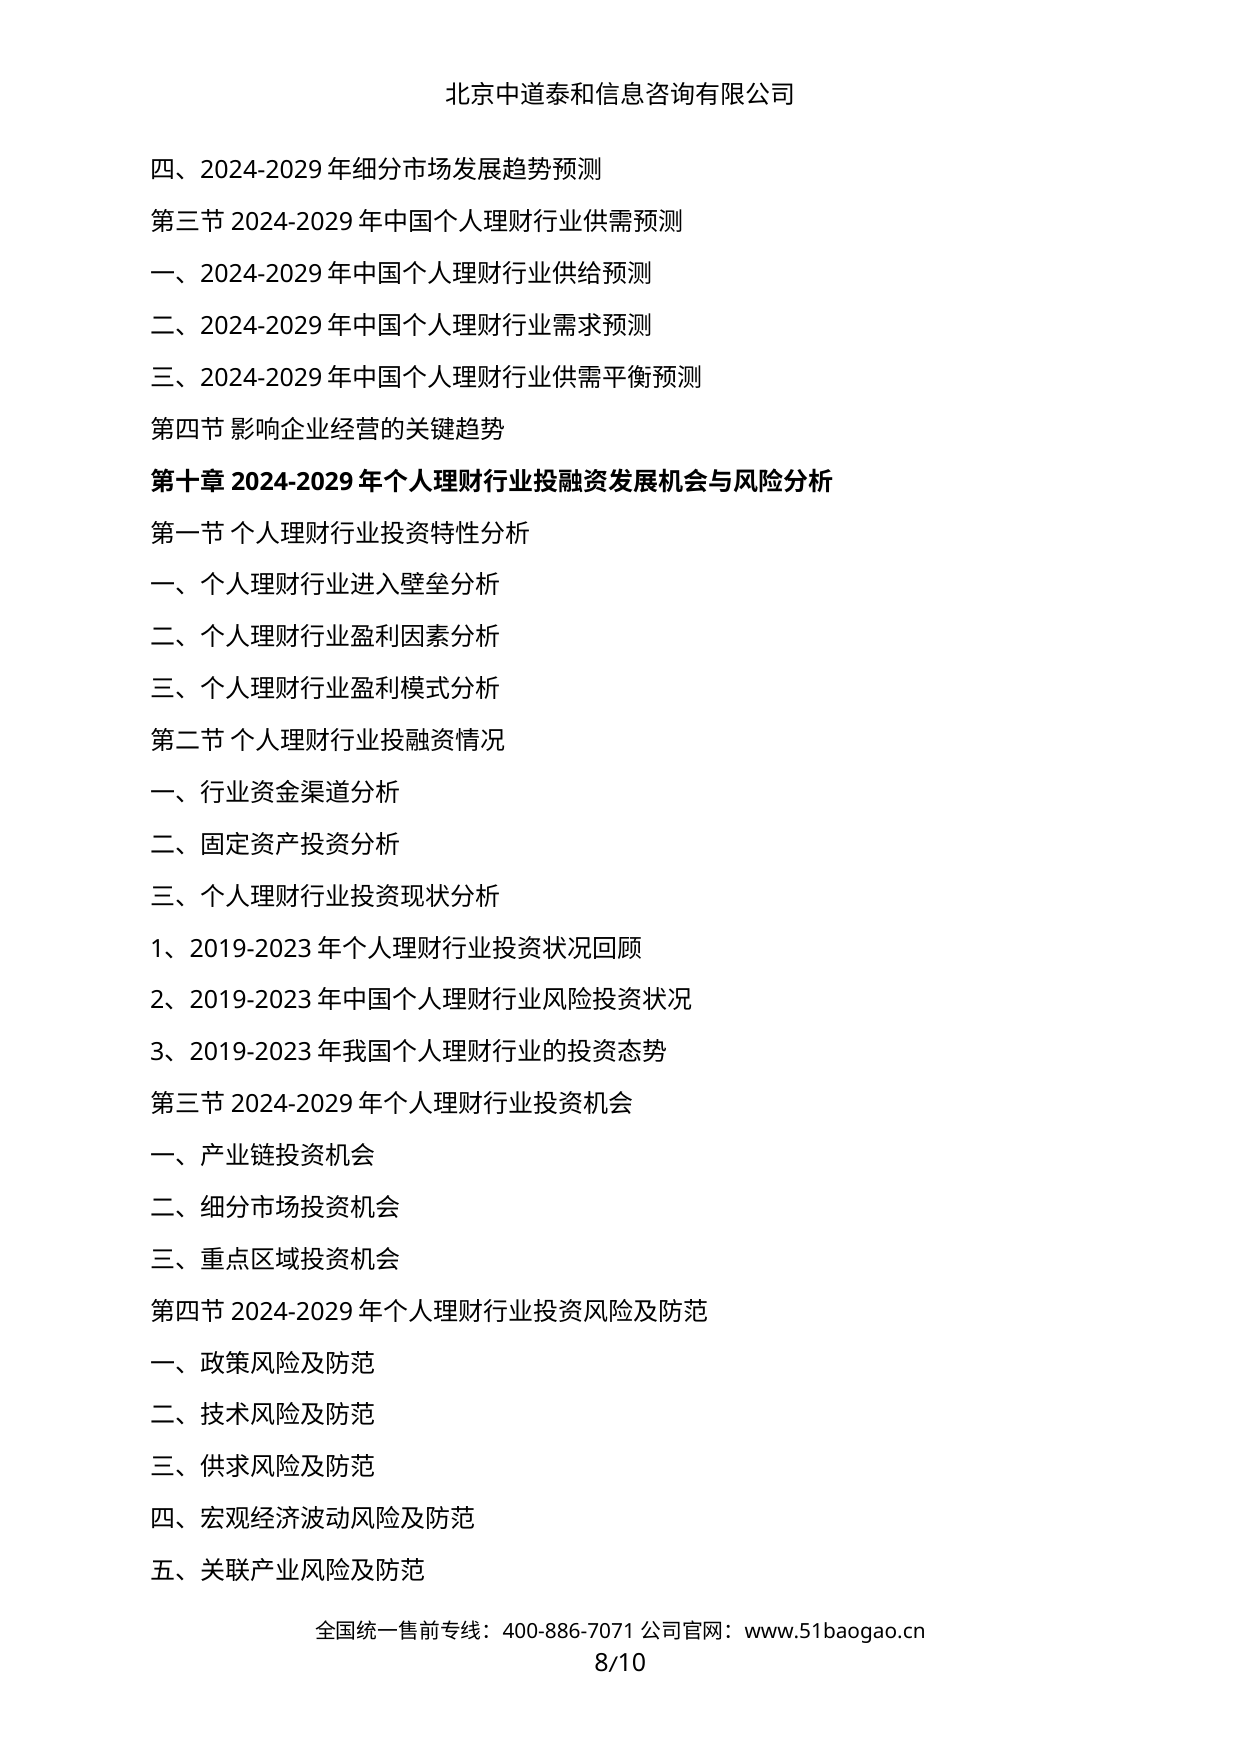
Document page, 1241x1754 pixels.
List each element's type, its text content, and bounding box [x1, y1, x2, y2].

text 第十章 2024-2029年个人理财行业投融资发展机会与风险分析 [150, 461, 1090, 497]
text 五、关联产业风险及防范 [150, 1551, 1090, 1587]
text 二、固定资产投资分析 [150, 824, 1090, 861]
text 第二节 个人理财行业投融资情况 [150, 721, 1090, 757]
text 第一节 个人理财行业投资特性分析 [150, 513, 1090, 549]
text 三、供求风险及防范 [150, 1447, 1090, 1483]
text 二、个人理财行业盈利因素分析 [150, 617, 1090, 653]
text 第四节 影响企业经营的关键趋势 [150, 409, 1090, 446]
text 一、政策风险及防范 [150, 1343, 1090, 1379]
text 第三节 2024-2029年中国个人理财行业供需预测 [150, 202, 1090, 238]
text 一、行业资金渠道分析 [150, 772, 1090, 809]
text 三、个人理财行业盈利模式分析 [150, 669, 1090, 705]
text 二、细分市场投资机会 [150, 1187, 1090, 1224]
text 一、个人理财行业进入壁垒分析 [150, 565, 1090, 601]
text 四、宏观经济波动风险及防范 [150, 1499, 1090, 1535]
text 三、2024-2029年中国个人理财行业供需平衡预测 [150, 357, 1090, 394]
text 三、个人理财行业投资现状分析 [150, 876, 1090, 912]
text 一、产业链投资机会 [150, 1136, 1090, 1172]
text 二、2024-2029年中国个人理财行业需求预测 [150, 306, 1090, 342]
text 三、重点区域投资机会 [150, 1239, 1090, 1276]
text 3、2019-2023年我国个人理财行业的投资态势 [150, 1032, 1090, 1068]
text 一、2024-2029年中国个人理财行业供给预测 [150, 254, 1090, 290]
text 二、技术风险及防范 [150, 1395, 1090, 1431]
text 2、2019-2023年中国个人理财行业风险投资状况 [150, 980, 1090, 1016]
text 第四节 2024-2029年个人理财行业投资风险及防范 [150, 1291, 1090, 1327]
text 1、2019-2023年个人理财行业投资状况回顾 [150, 928, 1090, 964]
text 第三节 2024-2029年个人理财行业投资机会 [150, 1084, 1090, 1120]
text 四、2024-2029年细分市场发展趋势预测 [150, 150, 1090, 186]
